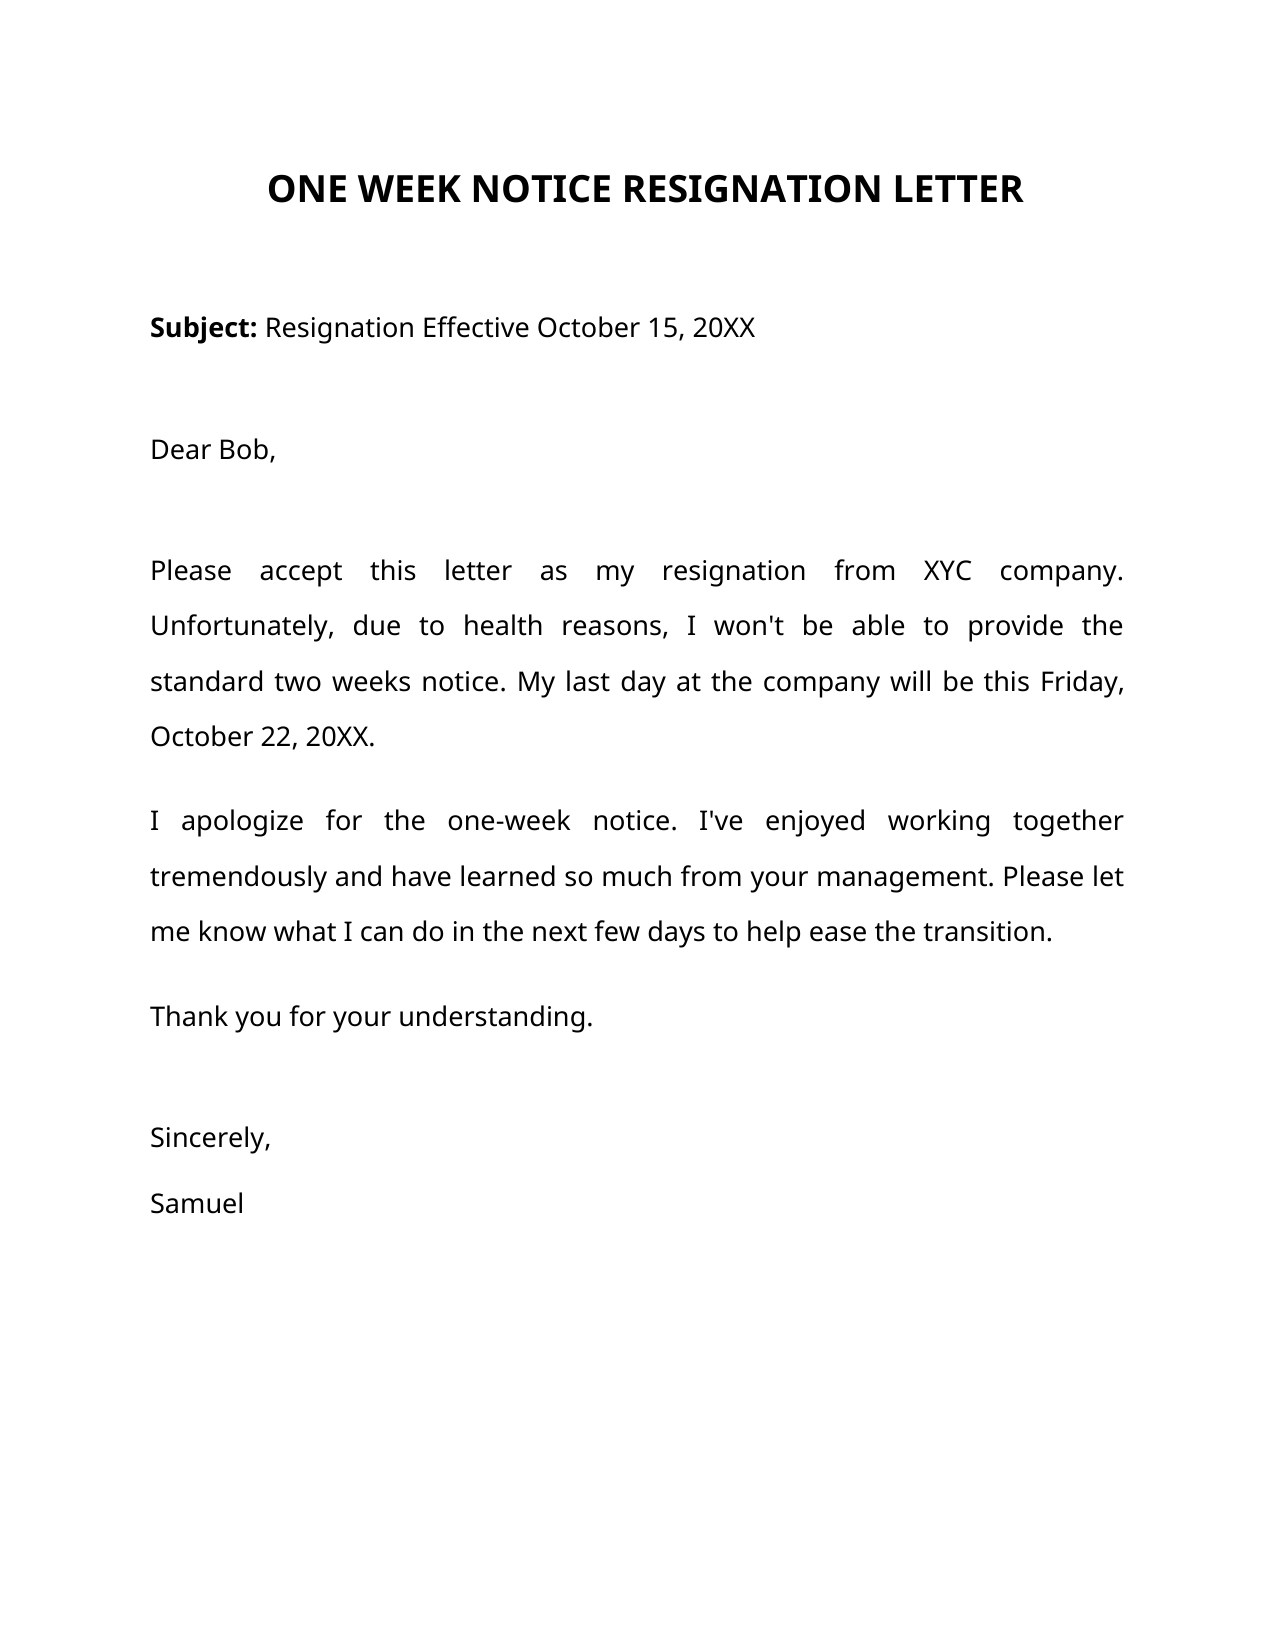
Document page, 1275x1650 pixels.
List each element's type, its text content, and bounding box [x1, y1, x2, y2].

text Dear Bob, [150, 393, 1125, 467]
text Sincerely, [150, 1081, 1125, 1155]
text I apologize for the one-week notice. I've enjoyed working together tremendously and have learned so much from your management. Please let me know what I can do in the next few days to help ease the transition. [150, 802, 1125, 949]
text Subject: Resignation Effective October 15, 20XX [150, 309, 1125, 346]
text Please accept this letter as my resignation from XYC company. Unfortunately, due to health reasons, I won't be able to provide the standard two weeks notice. My last day at the company will be this Friday, October 22, 20XX. [150, 496, 1125, 754]
text Samuel [150, 1184, 1125, 1221]
text Thank you for your understanding. [150, 997, 1125, 1034]
text ONE WEEK NOTICE RESIGNATION LETTER [150, 162, 1125, 213]
